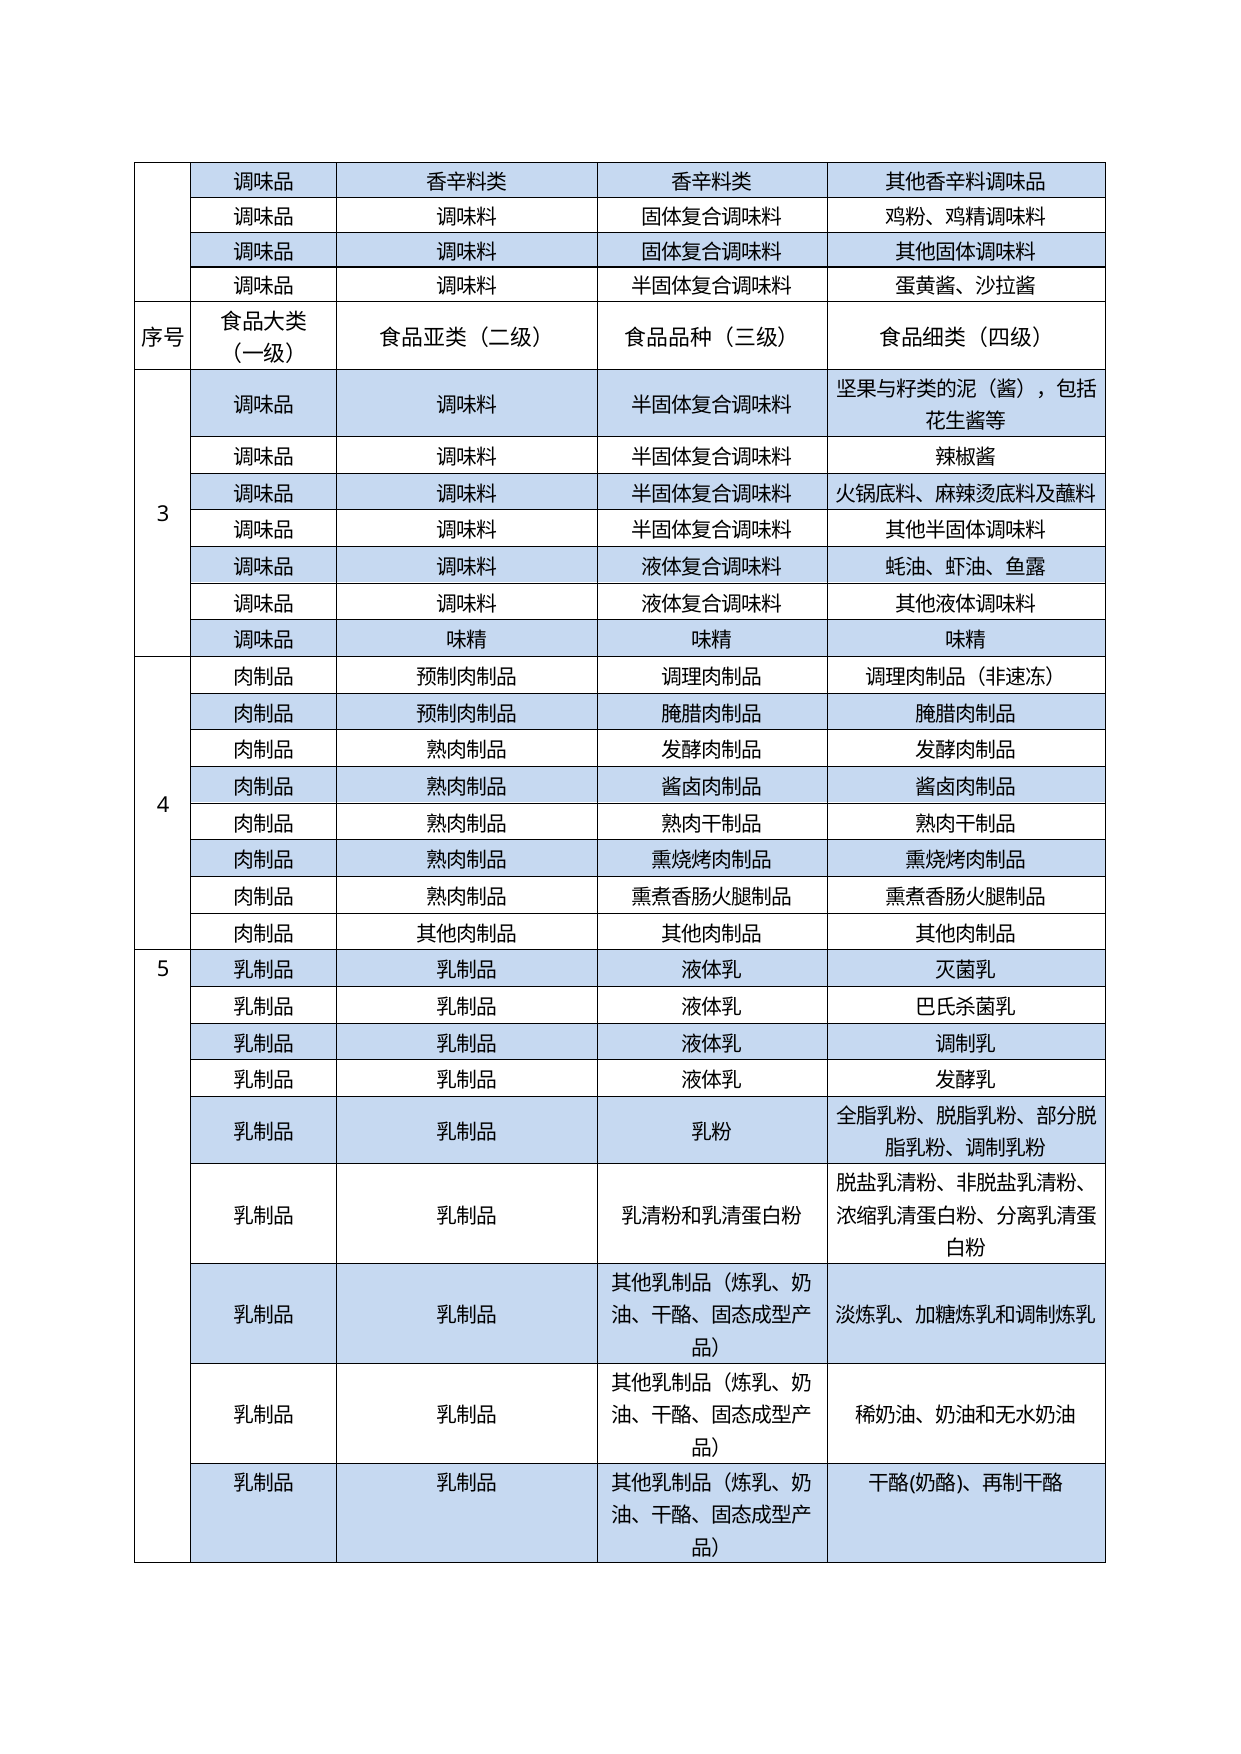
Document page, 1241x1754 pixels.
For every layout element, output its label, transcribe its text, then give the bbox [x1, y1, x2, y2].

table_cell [598, 1464, 827, 1562]
table_cell 液体复合调味料 [598, 584, 827, 619]
table_cell 调味料 [337, 510, 597, 546]
table_cell 其他肉制品 [598, 914, 827, 949]
table_cell 味精 [337, 620, 597, 656]
table_cell 调味品 [191, 370, 336, 436]
table_cell 序号 [135, 302, 190, 368]
table_cell 熏煮香肠火腿制品 [598, 877, 827, 912]
table_cell 乳制品 [191, 1024, 336, 1059]
table_cell 半固体复合调味料 [598, 510, 827, 546]
table_cell 调味品 [191, 198, 336, 232]
table_cell 液体乳 [598, 1060, 827, 1096]
table_cell 调味料 [337, 233, 597, 266]
table_cell 腌腊肉制品 [598, 694, 827, 729]
table_cell 香辛料类 [337, 163, 597, 197]
table_cell 调味料 [337, 474, 597, 509]
table_cell 熟肉制品 [337, 840, 597, 876]
table_cell 固体复合调味料 [598, 233, 827, 266]
table_cell 肉制品 [191, 694, 336, 729]
table_cell 乳制品 [191, 1264, 336, 1363]
table_cell 乳清粉和乳清蛋白粉 [598, 1164, 827, 1263]
table_cell 液体乳 [598, 950, 827, 986]
table_cell 巴氏杀菌乳 [828, 987, 1105, 1022]
table_cell 味精 [598, 620, 827, 656]
table_cell 调味品 [191, 620, 336, 656]
table_cell 5 [135, 950, 190, 1562]
table_cell 坚果与籽类的泥（酱），包括花生酱等 [828, 370, 1105, 436]
table_cell 乳制品 [337, 1464, 597, 1562]
table_cell 干酪(奶酪)、再制干酪 [828, 1464, 1105, 1562]
table_cell 食品大类 （一级） [191, 302, 336, 368]
table_cell 稀奶油、奶油和无水奶油 [828, 1364, 1105, 1462]
table_cell 预制肉制品 [337, 657, 597, 692]
table_cell 乳制品 [337, 1060, 597, 1096]
table_cell 火锅底料、麻辣烫底料及蘸料 [828, 474, 1105, 509]
table_cell 肉制品 [191, 877, 336, 912]
table_cell 其他固体调味料 [828, 233, 1105, 266]
table_cell 脱盐乳清粉、非脱盐乳清粉、浓缩乳清蛋白粉、分离乳清蛋白粉 [828, 1164, 1105, 1263]
table_cell 乳制品 [337, 1024, 597, 1059]
table_cell 食品细类（四级） [828, 302, 1105, 368]
table_cell 熟肉干制品 [598, 804, 827, 839]
table_cell 乳制品 [191, 1464, 336, 1562]
table_cell 全脂乳粉、脱脂乳粉、部分脱脂乳粉、调制乳粉 [828, 1097, 1105, 1163]
table_cell 熟肉制品 [337, 767, 597, 802]
table_cell 乳制品 [191, 1364, 336, 1462]
table_cell 辣椒酱 [828, 437, 1105, 472]
table_cell 固体复合调味料 [598, 198, 827, 232]
table_cell 调味品 [191, 474, 336, 509]
table_cell 调味料 [337, 437, 597, 472]
table_cell 乳粉 [598, 1097, 827, 1163]
table_cell 发酵乳 [828, 1060, 1105, 1096]
table_cell 调味品 [191, 584, 336, 619]
table_cell 发酵肉制品 [828, 730, 1105, 766]
table_cell 肉制品 [191, 840, 336, 876]
table_cell 调味品 [191, 268, 336, 301]
table_cell 肉制品 [191, 767, 336, 802]
table_cell 蛋黄酱、沙拉酱 [828, 268, 1105, 301]
table_cell 熟肉制品 [337, 877, 597, 912]
table_cell 调味料 [337, 547, 597, 582]
table_cell 调味品 [191, 233, 336, 266]
table_cell 调味料 [337, 584, 597, 619]
table_cell 其他液体调味料 [828, 584, 1105, 619]
table_cell 半固体复合调味料 [598, 437, 827, 472]
table_cell 熏烧烤肉制品 [828, 840, 1105, 876]
table_cell 液体乳 [598, 987, 827, 1022]
table_cell 其他乳制品（炼乳、奶油、干酪、固态成型产品） [598, 1264, 827, 1363]
table_cell 食品亚类（二级） [337, 302, 597, 368]
table_cell 腌腊肉制品 [828, 694, 1105, 729]
table_cell 蚝油、虾油、鱼露 [828, 547, 1105, 582]
table_cell 酱卤肉制品 [828, 767, 1105, 802]
table_cell 熏烧烤肉制品 [598, 840, 827, 876]
table_cell 液体乳 [598, 1024, 827, 1059]
table_cell 调理肉制品（非速冻） [828, 657, 1105, 692]
table_cell 调制乳 [828, 1024, 1105, 1059]
table_cell 乳制品 [337, 1164, 597, 1263]
table_cell 肉制品 [191, 730, 336, 766]
table_cell 调味品 [191, 547, 336, 582]
table_cell 调味料 [337, 198, 597, 232]
table_cell 4 [135, 657, 190, 949]
table_cell 半固体复合调味料 [598, 268, 827, 301]
table_cell 熟肉制品 [337, 804, 597, 839]
table_cell 乳制品 [337, 1364, 597, 1462]
table_cell 其他肉制品 [337, 914, 597, 949]
table_cell 食品品种（三级） [598, 302, 827, 368]
table_cell 香辛料类 [598, 163, 827, 197]
table_cell 酱卤肉制品 [598, 767, 827, 802]
table_cell 灭菌乳 [828, 950, 1105, 986]
table_cell 肉制品 [191, 804, 336, 839]
table_cell 乳制品 [337, 987, 597, 1022]
table_cell 其他香辛料调味品 [828, 163, 1105, 197]
table_cell 调味品 [191, 510, 336, 546]
table_cell 味精 [828, 620, 1105, 656]
table_cell 乳制品 [191, 950, 336, 986]
table_cell 3 [135, 370, 190, 656]
table_cell 乳制品 [191, 1060, 336, 1096]
table_cell 发酵肉制品 [598, 730, 827, 766]
table_cell 乳制品 [191, 1164, 336, 1263]
table_cell 淡炼乳、加糖炼乳和调制炼乳 [828, 1264, 1105, 1363]
table_cell 半固体复合调味料 [598, 370, 827, 436]
table_cell 熟肉干制品 [828, 804, 1105, 839]
table_cell 液体复合调味料 [598, 547, 827, 582]
table_cell 熟肉制品 [337, 730, 597, 766]
table_cell 其他肉制品 [828, 914, 1105, 949]
table_cell 乳制品 [337, 950, 597, 986]
table_cell 鸡粉、鸡精调味料 [828, 198, 1105, 232]
table_cell 其他半固体调味料 [828, 510, 1105, 546]
table_cell 乳制品 [337, 1097, 597, 1163]
table_cell 肉制品 [191, 914, 336, 949]
table_cell 调味品 [191, 437, 336, 472]
table_cell 调味料 [337, 370, 597, 436]
table_cell 乳制品 [191, 987, 336, 1022]
table_cell 熏煮香肠火腿制品 [828, 877, 1105, 912]
table_cell 调理肉制品 [598, 657, 827, 692]
table_cell 肉制品 [191, 657, 336, 692]
table_cell 乳制品 [191, 1097, 336, 1163]
table_cell 调味料 [337, 268, 597, 301]
table_cell 乳制品 [337, 1264, 597, 1363]
table_cell 其他乳制品（炼乳、奶油、干酪、固态成型产品） [598, 1364, 827, 1462]
table_cell 调味品 [191, 163, 336, 197]
table_cell 半固体复合调味料 [598, 474, 827, 509]
table_cell 预制肉制品 [337, 694, 597, 729]
